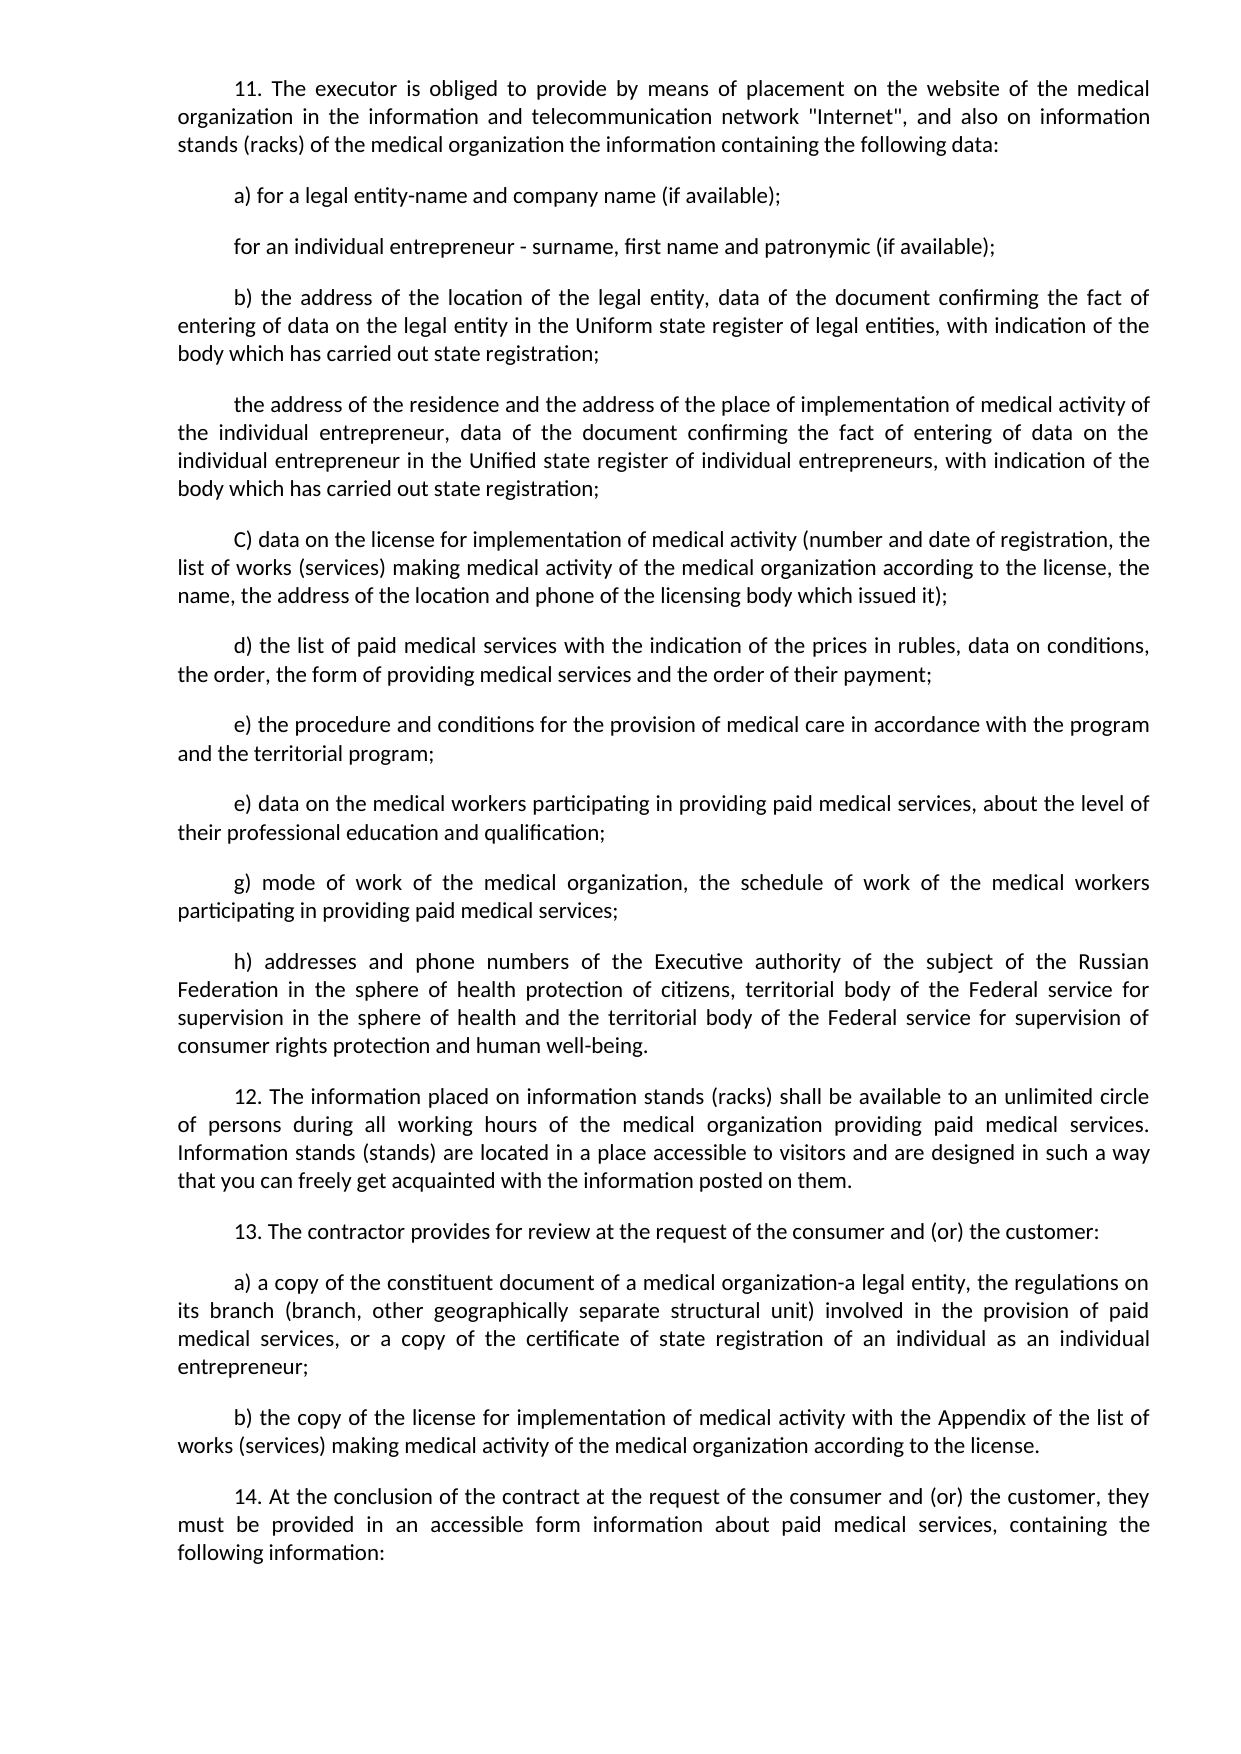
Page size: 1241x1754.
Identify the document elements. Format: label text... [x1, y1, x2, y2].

text 12. The information placed on information stands (racks) shall be available to an unlimited circle of persons during all working hours of the medical organization providing paid medical services. Information stands (stands) are located in a place accessible to visitors and are designed in such a way that you can freely get acquainted with the information posted on them. [177, 1082, 1152, 1194]
text a) a copy of the constituent document of a medical organization-a legal entity, the regulations on its branch (branch, other geographically separate structural unit) involved in the provision of paid medical services, or a copy of the certificate of state registration of an individual as an individual entrepreneur; [177, 1268, 1152, 1381]
text e) the procedure and conditions for the provision of medical care in accordance with the program and the territorial program; [177, 711, 1152, 767]
text e) data on the medical workers participating in providing paid medical services, about the level of their professional education and qualification; [177, 789, 1152, 846]
text the address of the residence and the address of the place of implementation of medical activity of the individual entrepreneur, data of the document confirming the fact of entering of data on the individual entrepreneur in the Unified state register of individual entrepreneurs, with indication of the body which has carried out state registration; [177, 390, 1152, 502]
text C) data on the license for implementation of medical activity (number and date of registration, the list of works (services) making medical activity of the medical organization according to the license, the name, the address of the location and phone of the licensing body which issued it); [177, 525, 1152, 609]
text for an individual entrepreneur - surname, first name and patronymic (if available); [177, 232, 1152, 260]
text b) the address of the location of the legal entity, data of the document confirming the fact of entering of data on the legal entity in the Uniform state register of legal entities, with indication of the body which has carried out state registration; [177, 283, 1152, 367]
text 11. The executor is obliged to provide by means of placement on the website of the medical organization in the information and telecommunication network "Internet", and also on information stands (racks) of the medical organization the information containing the following data: [177, 74, 1152, 158]
text 13. The contractor provides for review at the request of the consumer and (or) the customer: [177, 1217, 1152, 1246]
text h) addresses and phone numbers of the Executive authority of the subject of the Russian Federation in the sphere of health protection of citizens, territorial body of the Federal service for supervision in the sphere of health and the territorial body of the Federal service for supervision of consumer rights protection and human well-being. [177, 947, 1152, 1059]
text a) for a legal entity-name and company name (if available); [177, 181, 1152, 209]
text b) the copy of the license for implementation of medical activity with the Appendix of the list of works (services) making medical activity of the medical organization according to the license. [177, 1403, 1152, 1459]
text 14. At the conclusion of the contract at the request of the consumer and (or) the customer, they must be provided in an accessible form information about paid medical services, containing the following information: [177, 1482, 1152, 1566]
text d) the list of paid medical services with the indication of the prices in rubles, data on conditions, the order, the form of providing medical services and the order of their payment; [177, 632, 1152, 688]
text g) mode of work of the medical organization, the schedule of work of the medical workers participating in providing paid medical services; [177, 868, 1152, 924]
